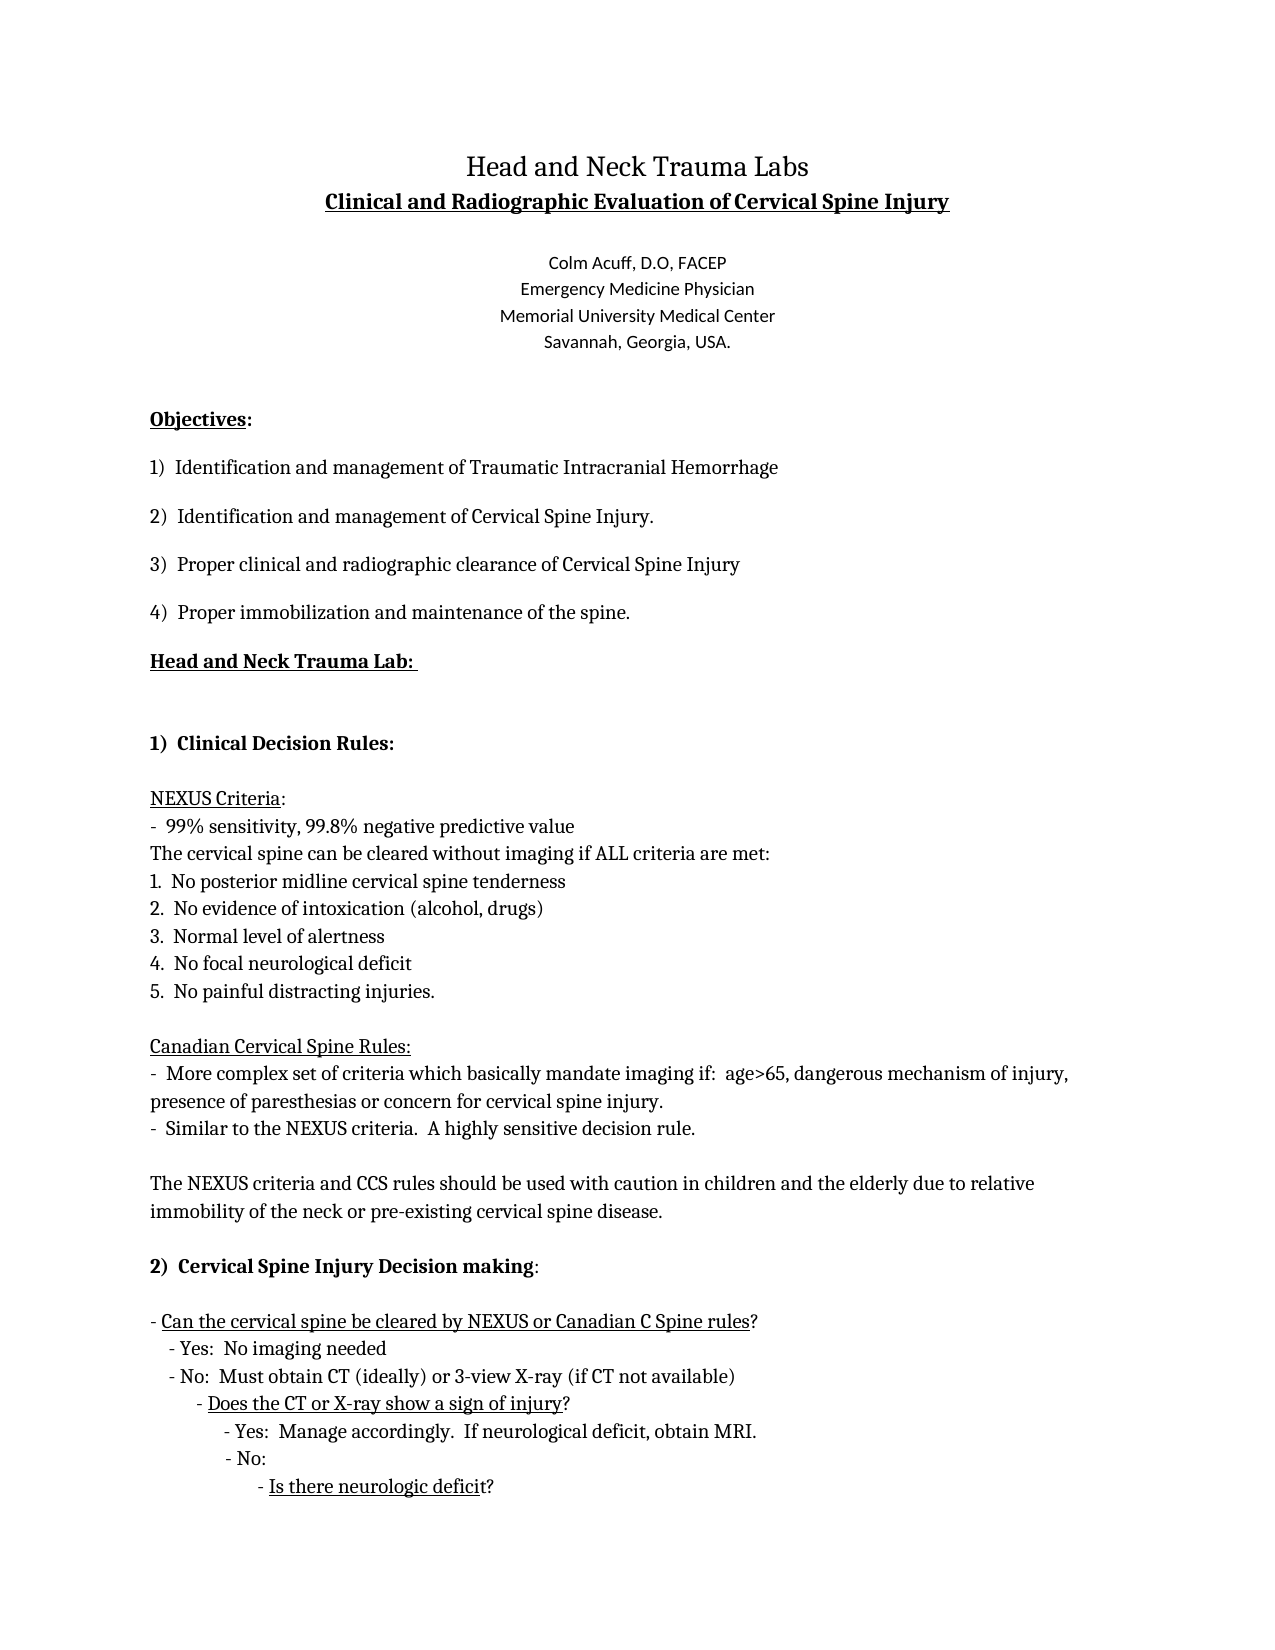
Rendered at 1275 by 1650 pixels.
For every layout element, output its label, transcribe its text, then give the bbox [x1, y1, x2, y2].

text - Yes: Manage accordingly. If neurological deficit, obtain MRI. [150, 1419, 1125, 1443]
text 3) Proper clinical and radiographic clearance of Cervical Spine Injury [150, 553, 1125, 577]
text NEXUS Criteria: [150, 787, 1125, 811]
text - More complex set of criteria which basically mandate imaging if: age>65, dangerous mechanism of injury, presence of paresthesias or concern for cervical spine injury. [150, 1062, 1125, 1113]
text - No: [150, 1447, 1125, 1471]
text The cervical spine can be cleared without imaging if ALL criteria are met: [150, 842, 1125, 866]
text Emergency Medicine Physician [150, 278, 1125, 301]
text 4. No focal neurological deficit [150, 952, 1125, 976]
text 3. Normal level of alertness [150, 924, 1125, 948]
text - Can the cervical spine be cleared by NEXUS or Canadian C Spine rules? [150, 1309, 1125, 1333]
text - 99% sensitivity, 99.8% negative predictive value [150, 814, 1125, 838]
text - Is there neurologic deficit? [150, 1474, 1125, 1498]
text Memorial University Medical Center [150, 304, 1125, 327]
text - Does the CT or X-ray show a sign of injury? [150, 1392, 1125, 1416]
text The NEXUS criteria and CCS rules should be used with caution in children and the elderly due to relative immobility of the neck or pre-existing cervical spine disease. [150, 1172, 1125, 1223]
text Head and Neck Trauma Lab: [150, 649, 1125, 673]
text 4) Proper immobilization and maintenance of the spine. [150, 601, 1125, 625]
text 1) Clinical Decision Rules: [150, 732, 1125, 756]
text Objectives: [150, 408, 1125, 432]
text 5. No painful distracting injuries. [150, 979, 1125, 1003]
text Canadian Cervical Spine Rules: [150, 1034, 1125, 1058]
text Colm Acuff, D.O, FACEP [150, 251, 1125, 274]
text Head and Neck Trauma Labs [150, 150, 1125, 183]
text 1. No posterior midline cervical spine tenderness [150, 869, 1125, 893]
text 1) Identification and management of Traumatic Intracranial Hemorrhage [150, 456, 1125, 480]
text Clinical and Radiographic Evaluation of Cervical Spine Injury [150, 188, 1125, 247]
text 2) Cervical Spine Injury Decision making: [150, 1254, 1125, 1278]
text - No: Must obtain CT (ideally) or 3-view X-ray (if CT not available) [150, 1364, 1125, 1388]
text Savannah, Georgia, USA. [150, 330, 1125, 353]
text 2. No evidence of intoxication (alcohol, drugs) [150, 897, 1125, 921]
text 2) Identification and management of Cervical Spine Injury. [150, 504, 1125, 528]
text - Yes: No imaging needed [150, 1337, 1125, 1361]
text - Similar to the NEXUS criteria. A highly sensitive decision rule. [150, 1117, 1125, 1141]
